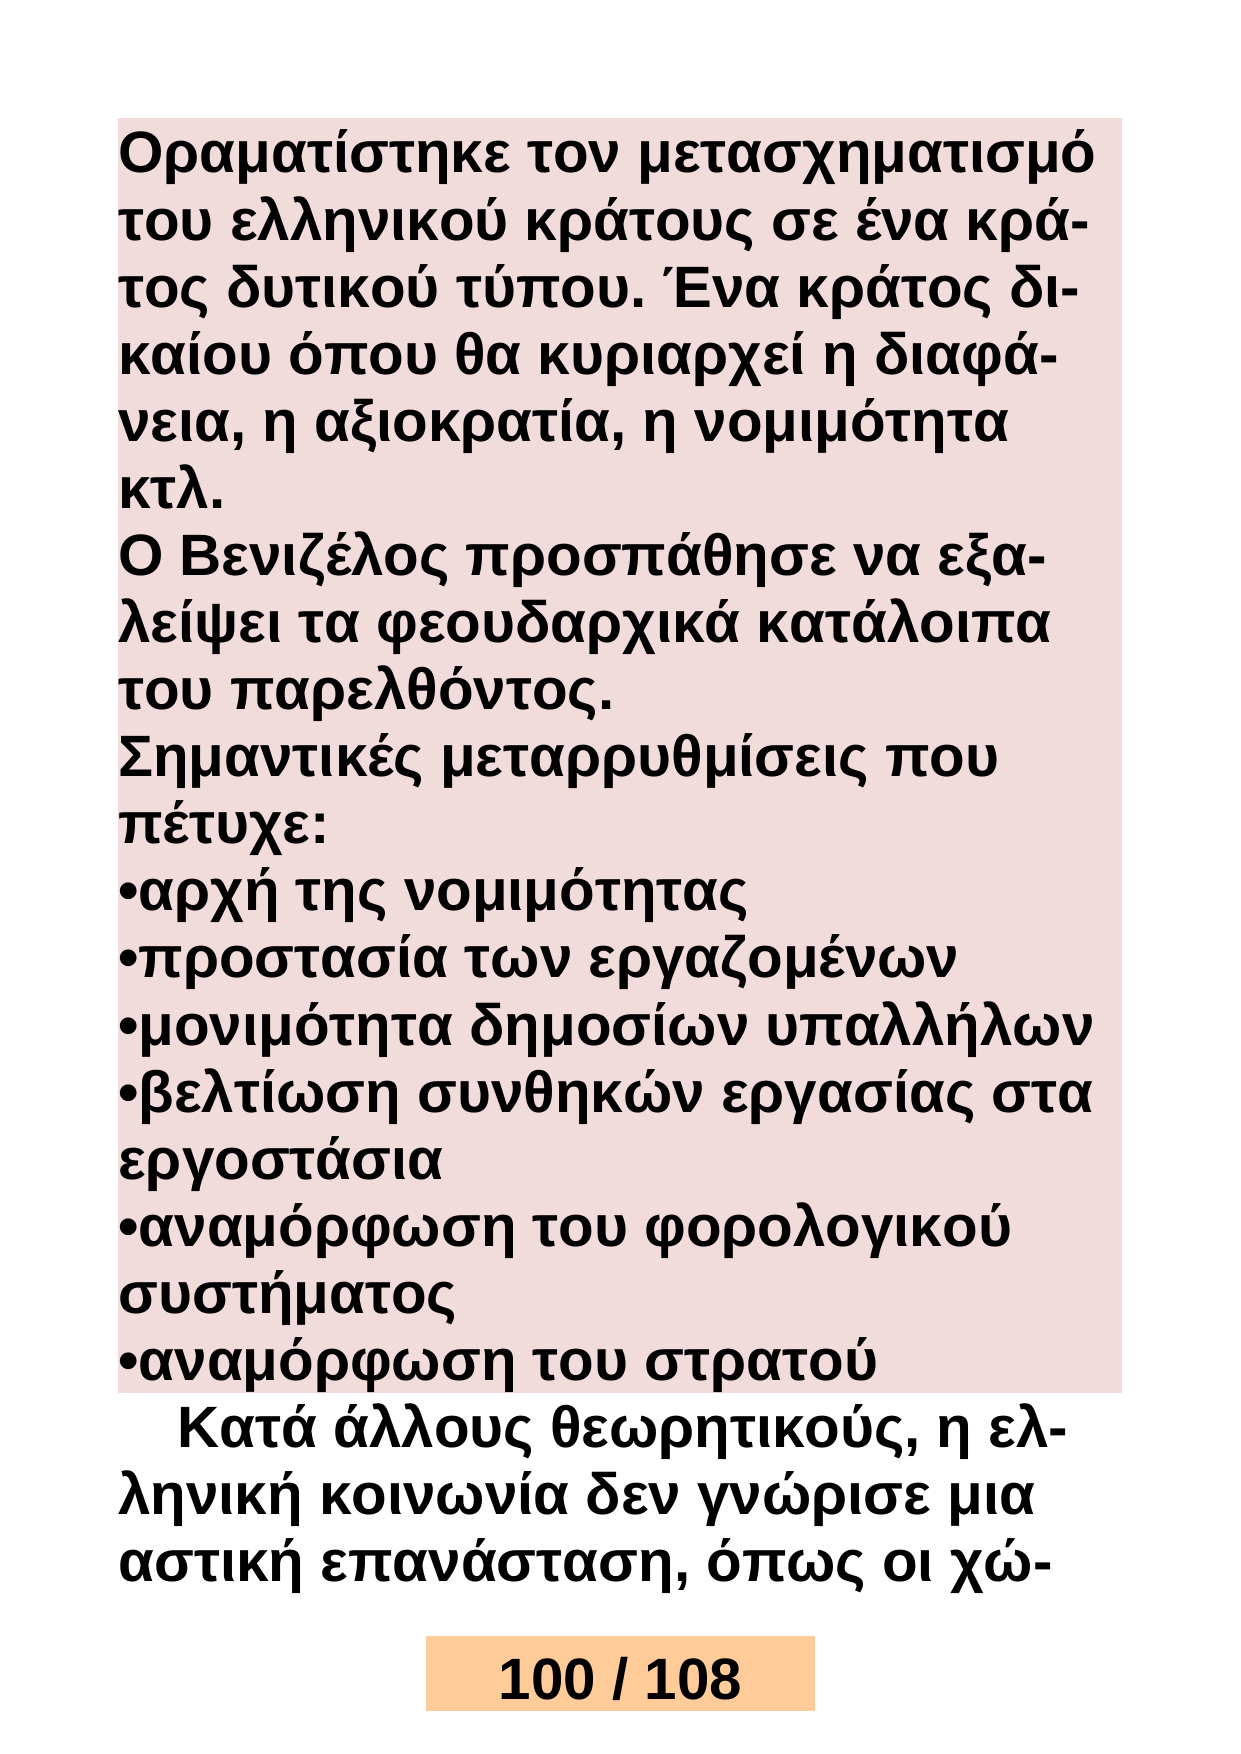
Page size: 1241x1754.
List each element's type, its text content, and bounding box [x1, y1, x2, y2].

text Ο Βενιζέλος προσπάθησε να εξα-λείψει τα φεουδαρχικά κατάλοιπα του παρελθόντος. [118, 521, 1122, 722]
text •αναμόρφωση του στρατού [118, 1326, 1122, 1393]
text Κατά άλλους θεωρητικούς, η ελ-ληνική κοινωνία δεν γνώρισε μια αστική επανάσταση, όπως οι χώ- [118, 1393, 1122, 1594]
text Σημαντικές μεταρρυθμίσεις που πέτυχε: [118, 722, 1122, 856]
text •βελτίωση συνθηκών εργασίας στα εργοστάσια [118, 1057, 1122, 1191]
text •μονιμότητα δημοσίων υπαλλήλων [118, 990, 1122, 1057]
text Οραματίστηκε τον μετασχηματισμό του ελληνικού κράτους σε ένα κρά-τος δυτικού τύπου. Ένα κράτος δι-καίου όπου θα κυριαρχεί η διαφά-νεια, η αξιοκρατία, η νομιμότητα κτλ. [118, 118, 1122, 521]
text •αναμόρφωση του φορολογικού συστήματος [118, 1191, 1122, 1326]
text •αρχή της νομιμότητας [118, 856, 1122, 923]
text •προστασία των εργαζομένων [118, 923, 1122, 990]
